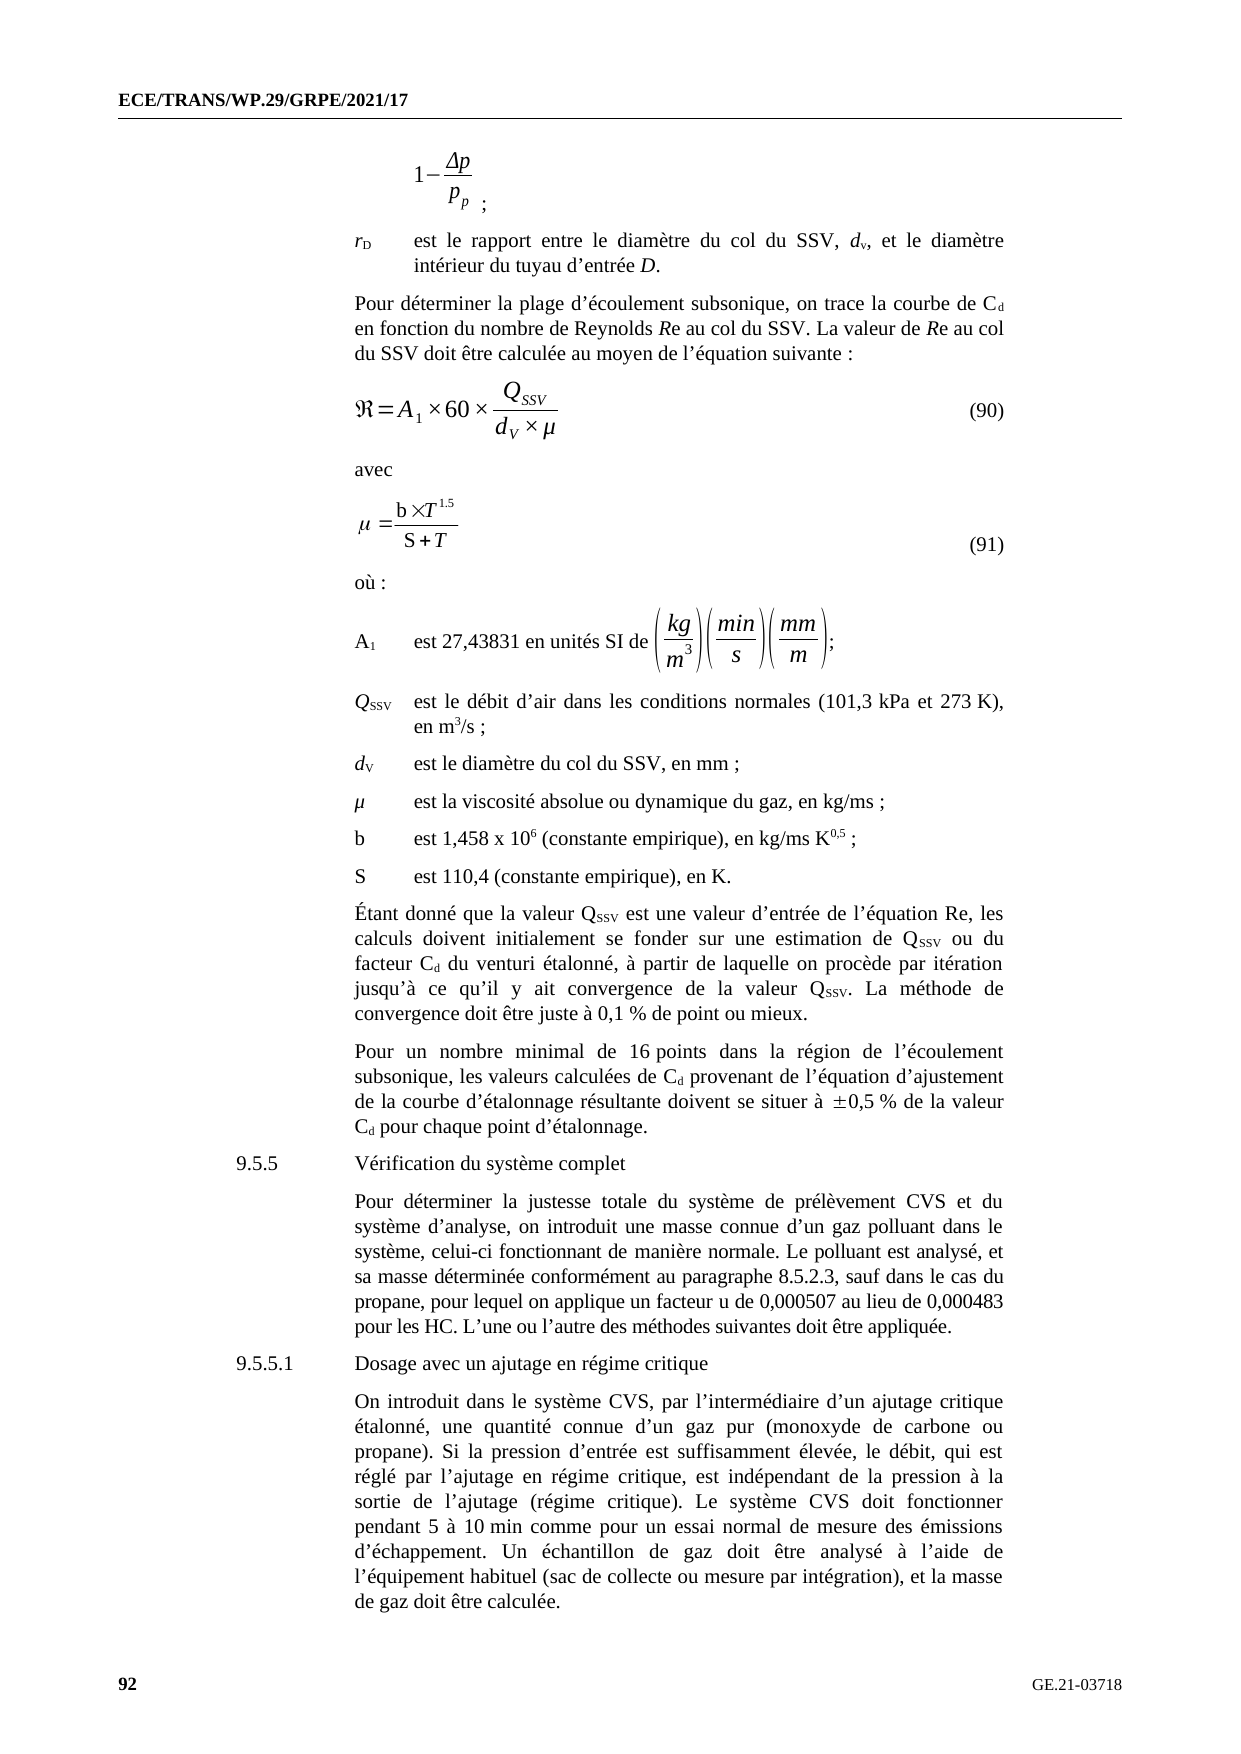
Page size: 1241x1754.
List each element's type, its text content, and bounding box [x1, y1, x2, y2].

text On introduit dans le système CVS, par l’intermédiaire d’un ajutage critique étalonné, une quantité connue d’un gaz pur (monoxyde de carbone ou propane). Si la pression d’entrée est suffisamment élevée, le débit, qui est réglé par l’ajutage en régime critique, est indépendant de la pression à la sortie de l’ajutage (régime critique). Le système CVS doit fonctionner pendant 5 à 10 min comme pour un essai normal de mesure des émissions d’échappement. Un échantillon de gaz doit être analysé à l’aide de l’équipement habituel (sac de collecte ou mesure par intégration), et la masse de gaz doit être calculée. [354, 1388, 1004, 1613]
text Pour un nombre minimal de 16 points dans la région de l’écoulement subsonique, les valeurs calculées de Cd provenant de l’équation d’ajustement de la courbe d’étalonnage résultante doivent se situer à 0,5 % de la valeur Cd pour chaque point d’étalonnage. [354, 1038, 1004, 1138]
text μ est la viscosité absolue ou dynamique du gaz, en kg/ms ; [354, 788, 1004, 813]
text Pour déterminer la justesse totale du système de prélèvement CVS et du système d’analyse, on introduit une masse connue d’un gaz polluant dans le système, celui-ci fonctionnant de manière normale. Le polluant est analysé, et sa masse déterminée conformément au paragraphe 8.5.2.3, sauf dans le cas du propane, pour lequel on applique un facteur u de 0,000507 au lieu de 0,000483 pour les HC. L’une ou l’autre des méthodes suivantes doit être appliquée. [354, 1188, 1004, 1338]
text (91) [354, 493, 1004, 556]
text b est 1,458 x 106 (constante empirique), en kg/ms K0,5 ; [354, 825, 1004, 850]
text QSSV est le débit d’air dans les conditions normales (101,3 kPa et 273 K), en m3/s ; [354, 688, 1004, 738]
text Pour déterminer la plage d’écoulement subsonique, on trace la courbe de Cd en fonction du nombre de Reynolds Re au col du SSV. La valeur de Re au col du SSV doit être calculée au moyen de l’équation suivante : [354, 289, 1004, 364]
text 9.5.5.1 Dosage avec un ajutage en régime critique [236, 1350, 1004, 1375]
text S est 110,4 (constante empirique), en K. [354, 863, 1004, 888]
text rD est le rapport entre le diamètre du col du SSV, dv, et le diamètre intérieur du tuyau d’entrée D. [354, 227, 1004, 277]
text A1 est 27,43831 en unités SI de ; [354, 606, 1004, 675]
text avec [354, 456, 1004, 481]
text (90) [354, 377, 1004, 443]
text 9.5.5 Vérification du système complet [236, 1150, 1004, 1175]
text dV est le diamètre du col du SSV, en mm ; [354, 750, 1004, 775]
text où : [354, 569, 1004, 594]
text ; [413, 148, 1004, 214]
text Étant donné que la valeur QSSV est une valeur d’entrée de l’équation Re, les calculs doivent initialement se fonder sur une estimation de QSSV ou du facteur Cd du venturi étalonné, à partir de laquelle on procède par itération jusqu’à ce qu’il y ait convergence de la valeur QSSV. La méthode de convergence doit être juste à 0,1 % de point ou mieux. [354, 900, 1004, 1025]
